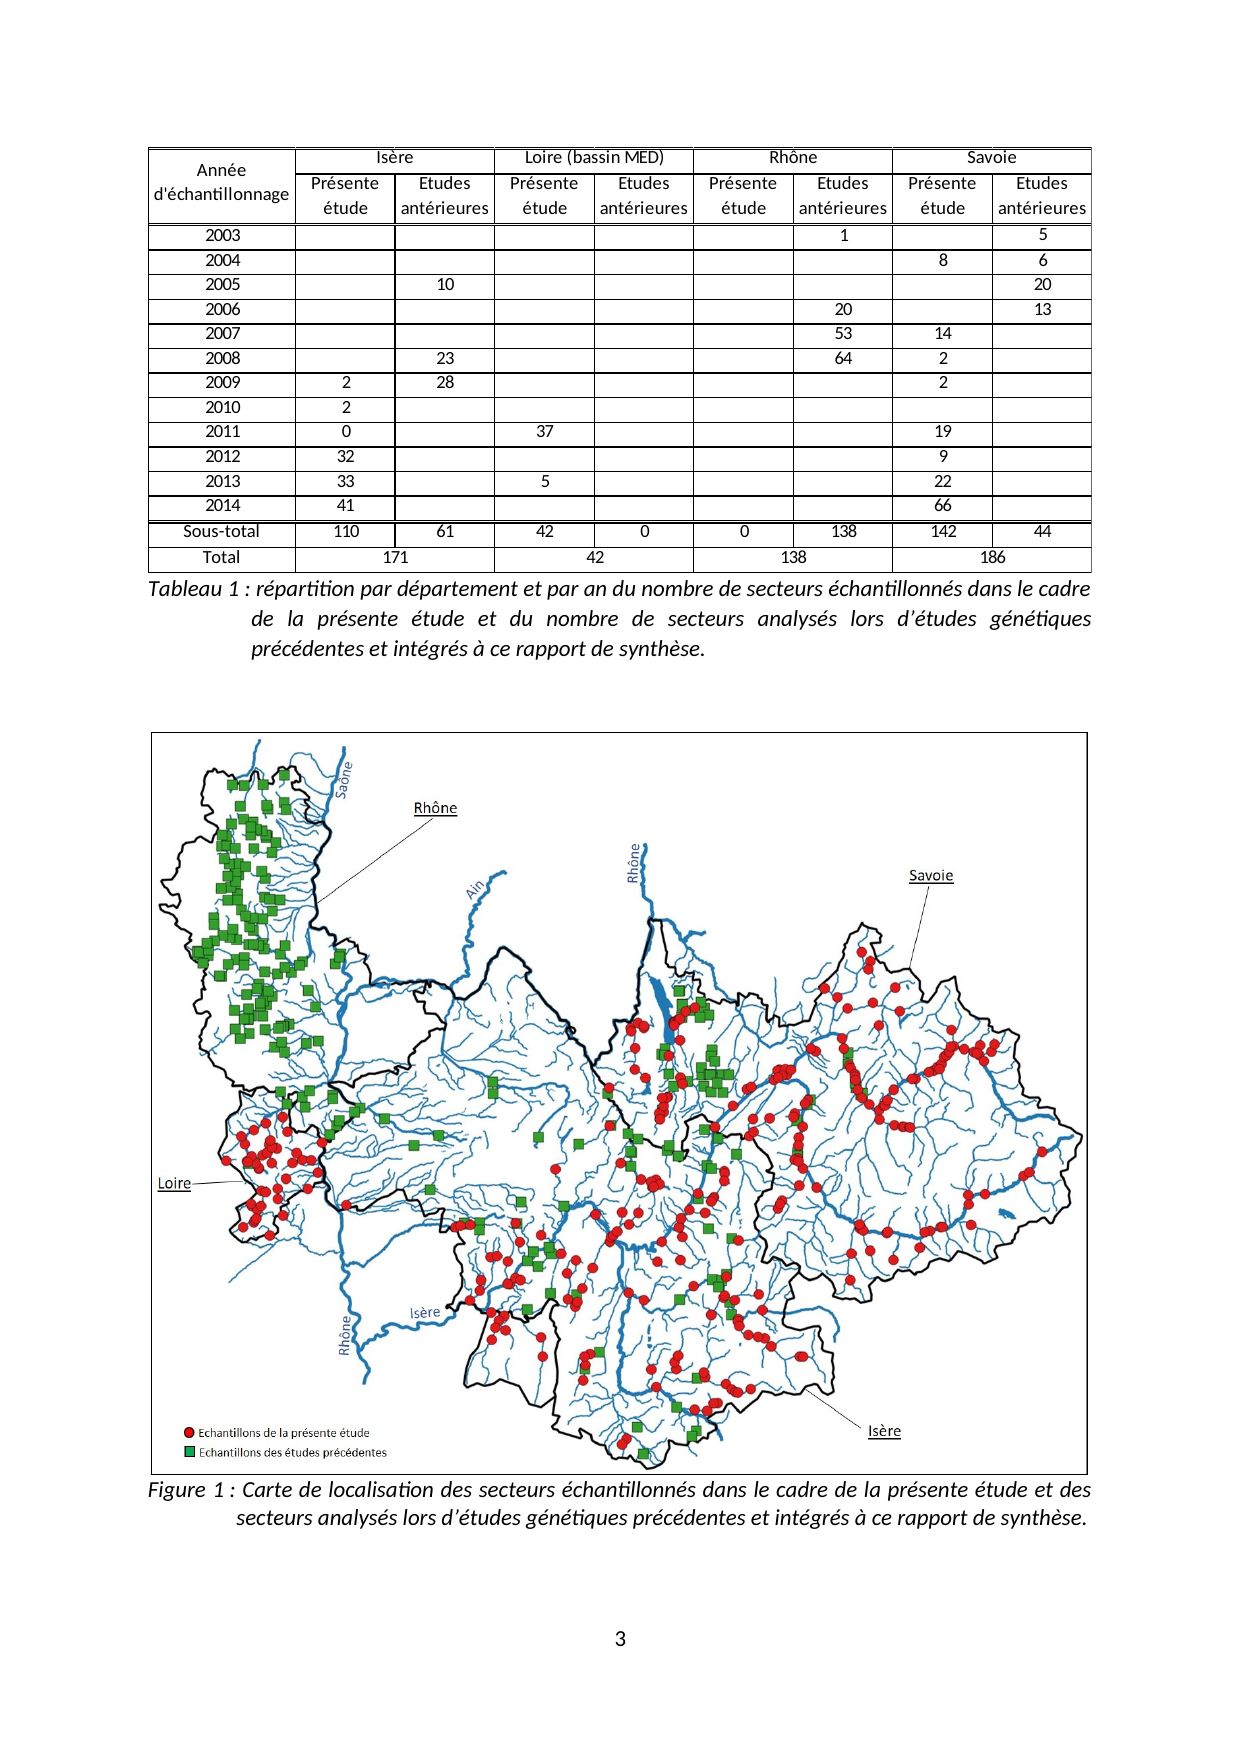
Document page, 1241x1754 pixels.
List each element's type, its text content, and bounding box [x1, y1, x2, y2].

text Tableau 1 : répartition par département et par an du nombre de secteurs échantillonnés dans le cadre de la présente étude et du nombre de secteurs analysés lors d’études génétiques précédentes et intégrés à ce rapport de synthèse. [148, 574, 1093, 662]
text Figure 1 : Carte de localisation des secteurs échantillonnés dans le cadre de la présente étude et des secteurs analysés lors d’études génétiques précédentes et intégrés à ce rapport de synthèse. [148, 1475, 1093, 1531]
picture [147, 728, 1093, 1475]
